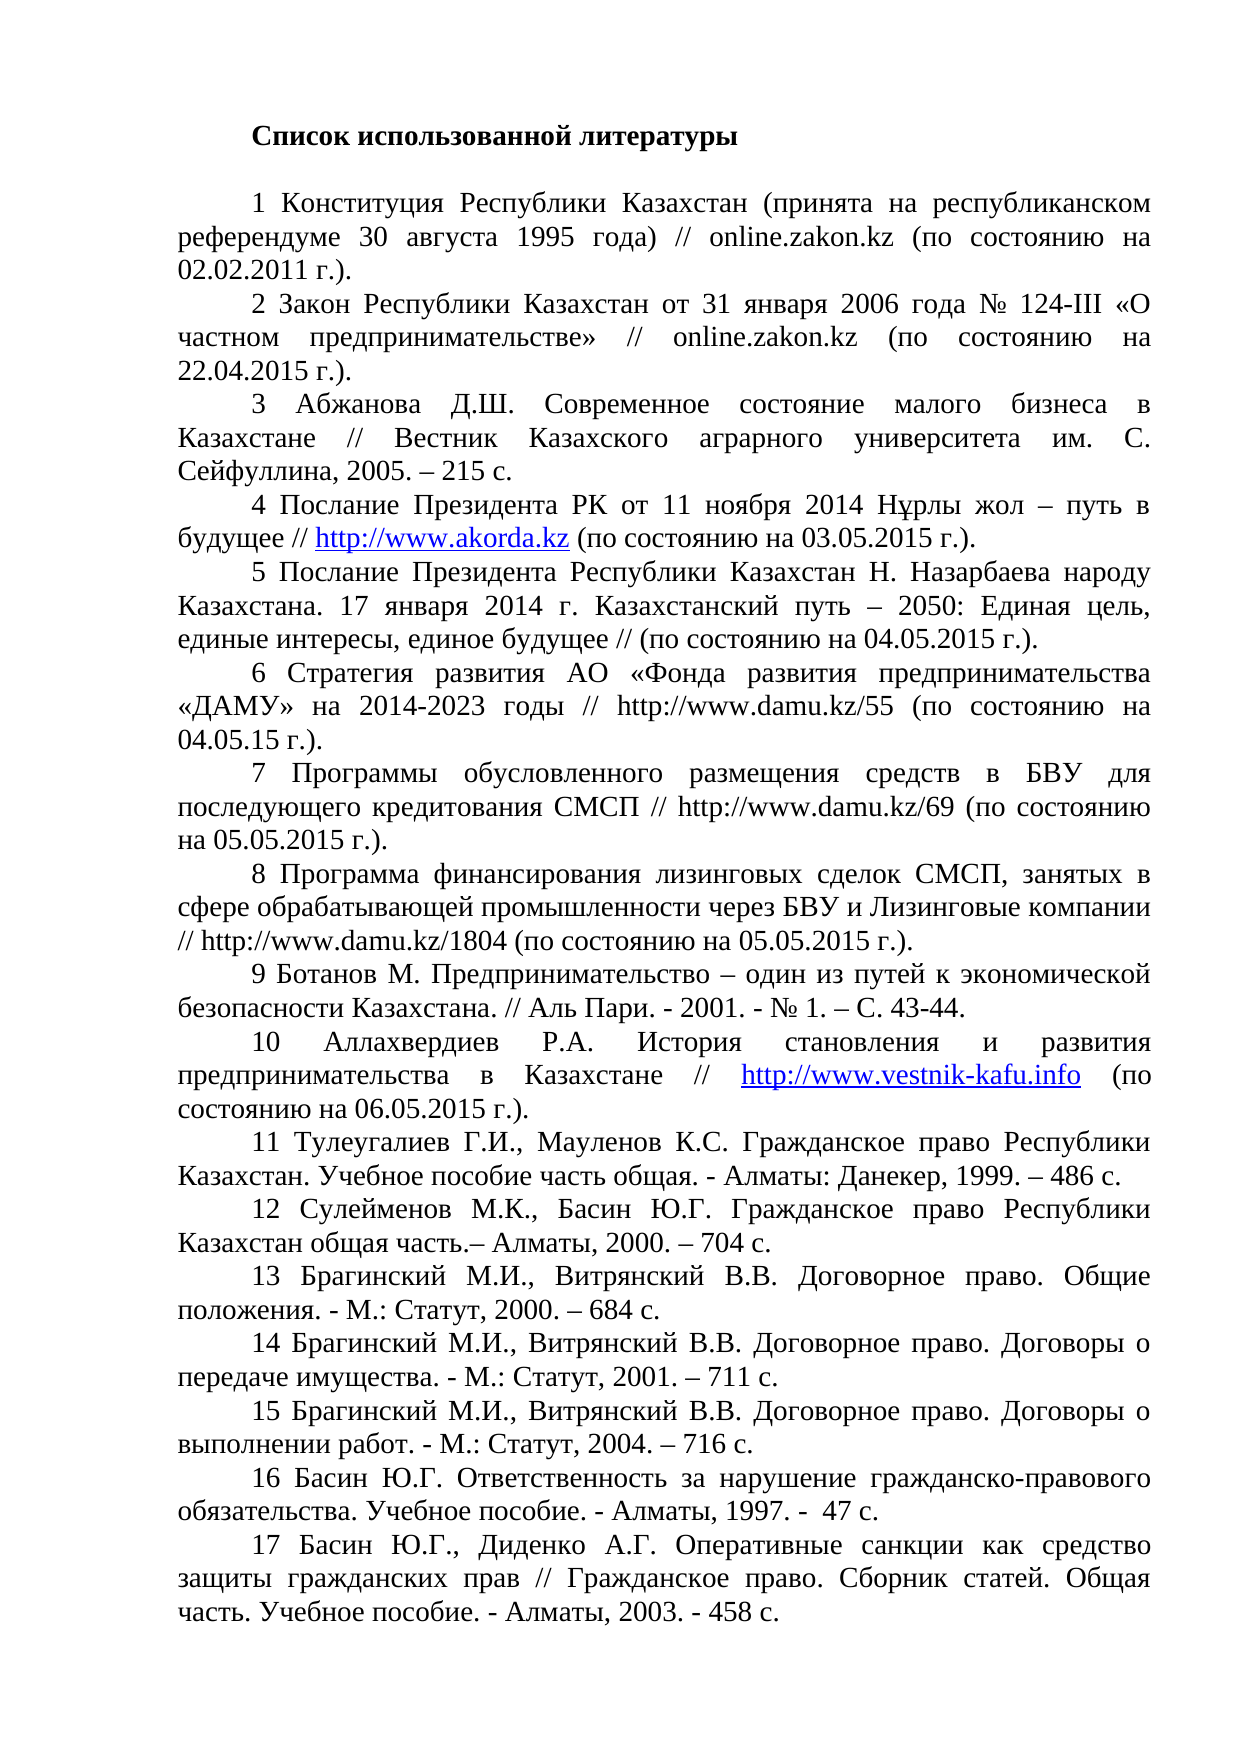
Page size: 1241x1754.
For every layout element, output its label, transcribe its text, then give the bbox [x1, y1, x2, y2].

text 16 Басин Ю.Г. Ответственность за нарушение гражданско-правового обязательства. Учебное пособие. - Алматы, 1997. - 47 с. [177, 1460, 1152, 1527]
text 15 Брагинский М.И., Витрянский В.В. Договорное право. Договоры о выполнении работ. - М.: Статут, 2004. – 716 с. [177, 1393, 1152, 1460]
text 4 Послание Президента РК от 11 ноября 2014 Нұрлы жол – путь в будущее // http://www.akorda.kz (по состоянию на 03.05.2015 г.). [177, 487, 1152, 554]
text 12 Сулейменов М.К., Басин Ю.Г. Гражданское право Республики Казахстан общая часть.– Алматы, 2000. – 704 с. [177, 1191, 1152, 1258]
text 3 Абжанова Д.Ш. Современное состояние малого бизнеса в Казахстане // Вестник Казахского аграрного университета им. С. Сейфуллина, 2005. – 215 с. [177, 386, 1152, 487]
text 10 Аллахвердиев Р.А. История становления и развития предпринимательства в Казахстане // http://www.vestnik-kafu.info (по состоянию на 06.05.2015 г.). [177, 1024, 1152, 1124]
text 8 Программа финансирования лизинговых сделок СМСП, занятых в сфере обрабатывающей промышленности через БВУ и Лизинговые компании // http://www.damu.kz/1804 (по состоянию на 05.05.2015 г.). [177, 856, 1152, 957]
text 2 Закон Республики Казахстан от 31 января 2006 года № 124-III «О частном предпринимательстве» // online.zakon.kz (по состоянию на 22.04.2015 г.). [177, 286, 1152, 386]
text 17 Басин Ю.Г., Диденко А.Г. Оперативные санкции как средство защиты гражданских прав // Гражданское право. Сборник статей. Общая часть. Учебное пособие. - Алматы, 2003. - 458 с. [177, 1527, 1152, 1627]
text 13 Брагинский М.И., Витрянский В.В. Договорное право. Общие положения. - М.: Статут, 2000. – 684 с. [177, 1258, 1152, 1326]
text 7 Программы обусловленного размещения средств в БВУ для последующего кредитования СМСП // http://www.damu.kz/69 (по состоянию на 05.05.2015 г.). [177, 755, 1152, 856]
text Список использованной литературы [177, 118, 1152, 152]
text 14 Брагинский М.И., Витрянский В.В. Договорное право. Договоры о передаче имущества. - М.: Статут, 2001. – 711 с. [177, 1326, 1152, 1393]
text 5 Послание Президента Республики Казахстан Н. Назарбаева народу Казахстана. 17 января 2014 г. Казахстанский путь – 2050: Единая цель, единые интересы, единое будущее // (по состоянию на 04.05.2015 г.). [177, 554, 1152, 655]
text 9 Ботанов М. Предпринимательство – один из путей к экономической безопасности Казахстана. // Аль Пари. - 2001. - № 1. – C. 43-44. [177, 957, 1152, 1024]
text 6 Стратегия развития АО «Фонда развития предпринимательства «ДАМУ» на 2014-2023 годы // http://www.damu.kz/55 (по состоянию на 04.05.15 г.). [177, 655, 1152, 755]
text 11 Тулеугалиев Г.И., Мауленов К.С. Гражданское право Республики Казахстан. Учебное пособие часть общая. - Алматы: Данекер, 1999. – 486 с. [177, 1124, 1152, 1191]
text 1 Конституция Республики Казахстан (принята на республиканском референдуме 30 августа 1995 года) // online.zakon.kz (по состоянию на 02.02.2011 г.). [177, 185, 1152, 286]
